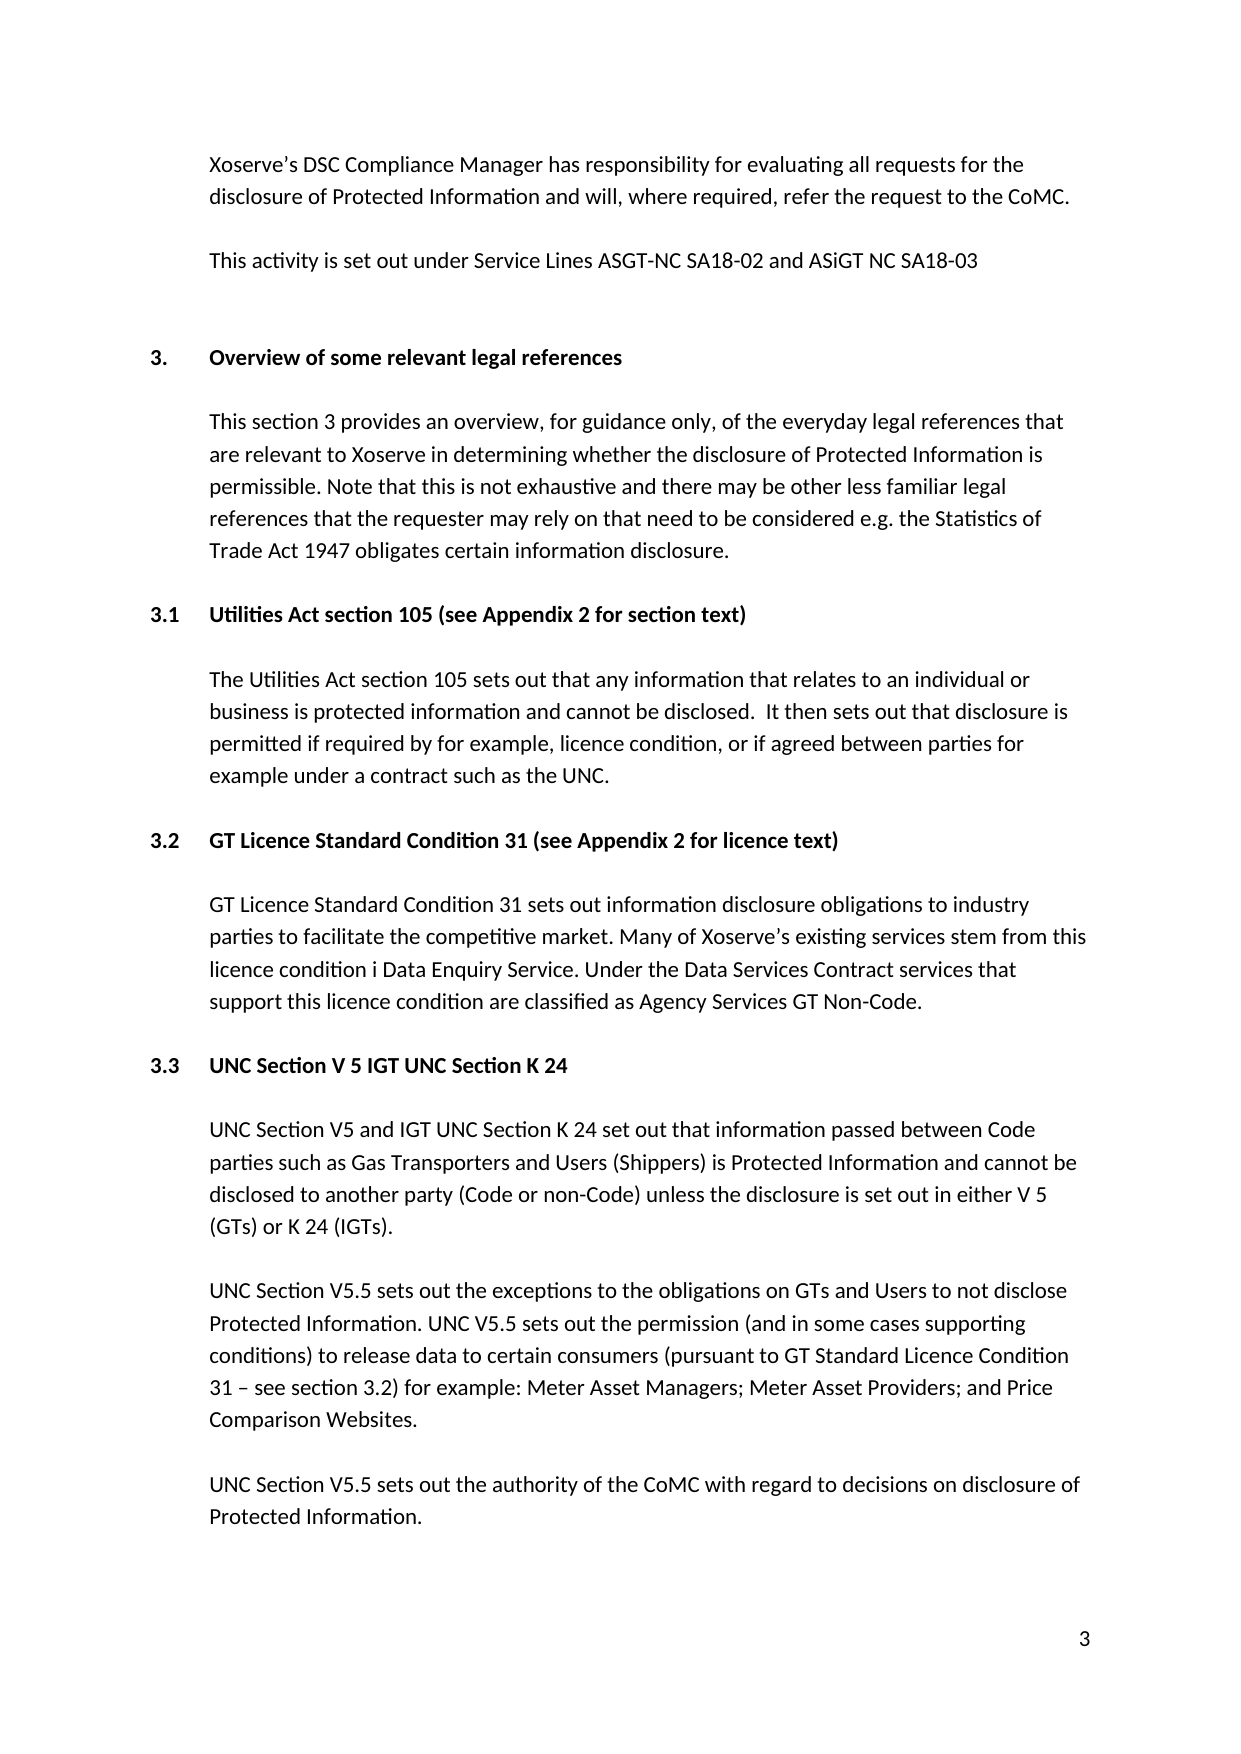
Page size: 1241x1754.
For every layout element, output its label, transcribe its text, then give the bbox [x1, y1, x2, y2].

list GT Licence Standard Condition 31 (see Appendix 2 for licence text) [150, 826, 1090, 854]
list This section 3 provides an overview, for guidance only, of the everyday legal references that are relevant to Xoserve in determining whether the disclosure of Protected Information is permissible. Note that this is not exhaustive and there may be other less familiar legal references that the requester may rely on that need to be considered e.g. the Statistics of Trade Act 1947 obligates certain information disclosure. [209, 407, 1090, 564]
list UNC Section V5.5 sets out the exceptions to the obligations on GTs and Users to not disclose Protected Information. UNC V5.5 sets out the permission (and in some cases supporting conditions) to release data to certain consumers (pursuant to GT Standard Licence Condition 31 – see section 3.2) for example: Meter Asset Managers; Meter Asset Providers; and Price Comparison Websites. [209, 1277, 1090, 1433]
list UNC Section V5.5 sets out the authority of the CoMC with regard to decisions on disclosure of Protected Information. [209, 1470, 1090, 1530]
list Utilities Act section 105 (see Appendix 2 for section text) [150, 601, 1090, 629]
list The Utilities Act section 105 sets out that any information that relates to an individual or business is protected information and cannot be disclosed. It then sets out that disclosure is permitted if required by for example, licence condition, or if agreed between parties for example under a contract such as the UNC. [209, 665, 1090, 789]
list This activity is set out under Service Lines ASGT-NC SA18-02 and ASiGT NC SA18-03 [209, 247, 1090, 274]
list Overview of some relevant legal references [150, 343, 1090, 371]
list UNC Section V 5 IGT UNC Section K 24 [150, 1051, 1090, 1079]
list Xoserve’s DSC Compliance Manager has responsibility for evaluating all requests for the disclosure of Protected Information and will, where required, refer the request to the CoMC. [209, 150, 1090, 210]
list UNC Section V5 and IGT UNC Section K 24 set out that information passed between Code parties such as Gas Transporters and Users (Shippers) is Protected Information and cannot be disclosed to another party (Code or non-Code) unless the disclosure is set out in either V 5 (GTs) or K 24 (IGTs). [209, 1116, 1090, 1240]
list GT Licence Standard Condition 31 sets out information disclosure obligations to industry parties to facilitate the competitive market. Many of Xoserve’s existing services stem from this licence condition i Data Enquiry Service. Under the Data Services Contract services that support this licence condition are classified as Agency Services GT Non-Code. [209, 890, 1090, 1015]
